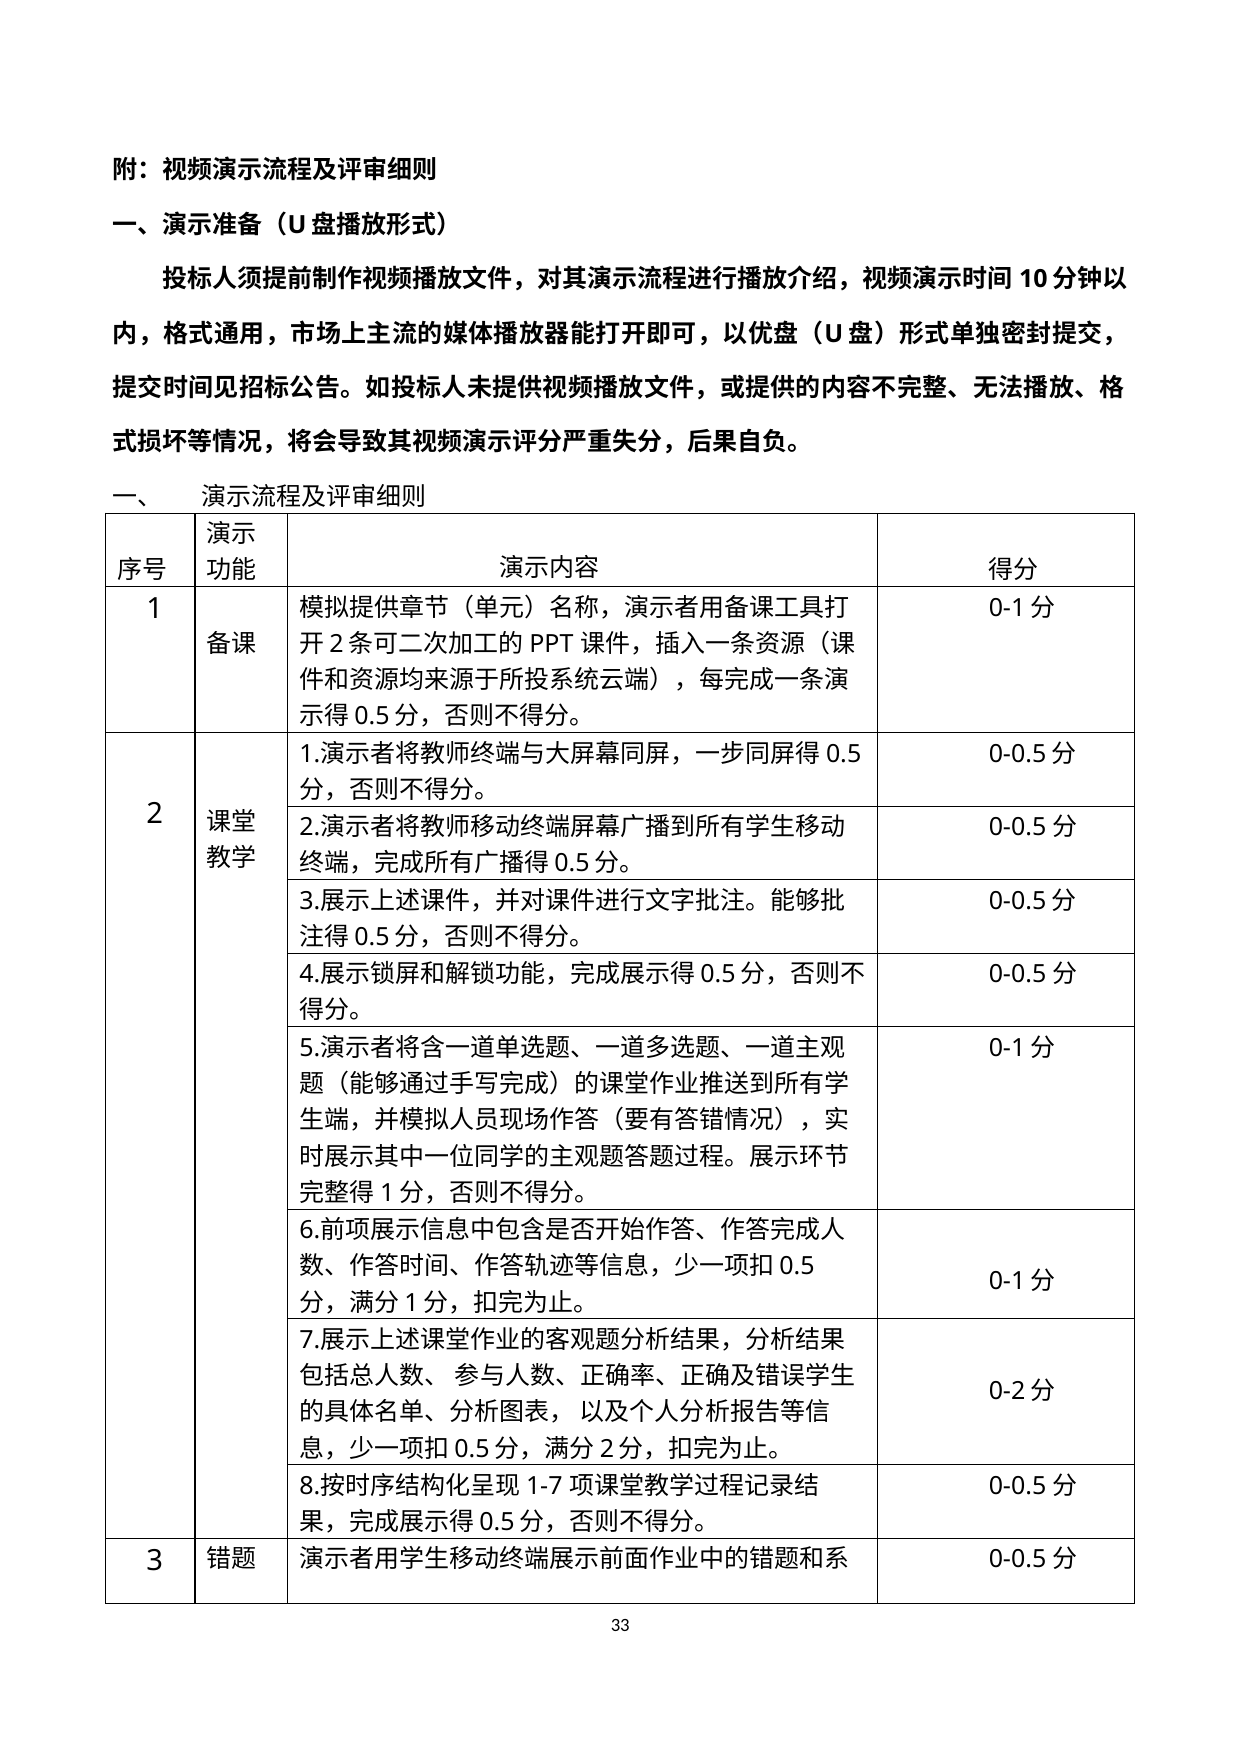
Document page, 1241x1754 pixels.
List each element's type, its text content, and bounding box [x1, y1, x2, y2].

table_cell 0-0.5 分 [878, 807, 1134, 879]
text 投标人须提前制作视频播放文件，对其演示流程进行播放介绍，视频演示时间10分钟以内，格式通用，市场上主流的媒体播放器能打开即可，以优盘（U盘）形式单独密封提交，提交时间见招标公告。如投标人未提供视频播放文件，或提供的内容不完整、无法播放、格式损坏等情况，将会导致其视频演示评分严重失分，后果自负。 [112, 259, 1128, 458]
table_cell 错题 本 [196, 1539, 287, 1603]
table_cell 0-1分 [878, 587, 1134, 732]
table_cell 2 [106, 733, 194, 1538]
list 演示流程及评审细则 [112, 476, 1128, 512]
table_cell 0-2分 [878, 1319, 1134, 1464]
table_cell 0-1分 [878, 1210, 1134, 1318]
table_cell 3 [106, 1539, 194, 1603]
table_cell 4.展示锁屏和解锁功能，完成展示得0.5分，否则不得分。 [288, 954, 877, 1026]
table_cell 备课 [196, 587, 287, 732]
table_cell 5.演示者将含一道单选题、一道多选题、一道主观题（能够通过手写完成）的课堂作业推送到所有学生端，并模拟人员现场作答（要有答错情况），实时展示其中一位同学的主观题答题过程。展示环节完整得 1分，否则不得分。 [288, 1027, 877, 1208]
table_cell 课堂教学 [196, 733, 287, 1538]
table_cell 0-0.5分 [878, 880, 1134, 953]
table_cell 3.展示上述课件，并对课件进行文字批注。能够批注得0.5分，否则不得分。 [288, 880, 877, 953]
table_cell 7.展示上述课堂作业的客观题分析结果，分析结果包括总人数、 参与人数、正确率、正确及错误学生的具体名单、分析图表， 以及个人分析报告等信息，少一项扣0.5分，满分2分，扣完为止。 [288, 1319, 877, 1464]
table_cell 0-1分 [878, 1027, 1134, 1208]
table_cell 8.按时序结构化呈现 1-7 项课堂教学过程记录结果，完成展示得0.5分，否则不得分。 [288, 1465, 877, 1538]
table_cell 6.前项展示信息中包含是否开始作答、作答完成人数、作答时间、作答轨迹等信息，少一项扣0.5分，满分1分，扣完为止。 [288, 1210, 877, 1318]
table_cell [288, 1539, 877, 1603]
table_cell 0-0.5 分 [878, 1539, 1134, 1603]
table_header 演示功能 [196, 514, 287, 586]
table_cell 1 [106, 587, 194, 732]
table_cell 模拟提供章节（单元）名称，演示者用备课工具打开2条可二次加工的 PPT 课件，插入一条资源（课件和资源均来源于所投系统云端），每完成一条演示得0.5分，否则不得分。 [288, 587, 877, 732]
table_cell 2.演示者将教师移动终端屏幕广播到所有学生移动终端，完成所有广播得0.5分。 [288, 807, 877, 879]
table_header 得分 [878, 514, 1134, 586]
table_cell 1.演示者将教师终端与大屏幕同屏，一步同屏得 0.5 分，否则不得分。 [288, 733, 877, 806]
table_header 序号 [106, 514, 194, 586]
table_header 演示内容 [288, 514, 877, 586]
text 附：视频演示流程及评审细则 [112, 150, 1128, 186]
table_cell 0-0.5 分 [878, 954, 1134, 1026]
text 一、演示准备（U盘播放形式） [112, 204, 1128, 241]
table_cell 0-0.5 分 [878, 1465, 1134, 1538]
table_cell 0-0.5分 [878, 733, 1134, 806]
